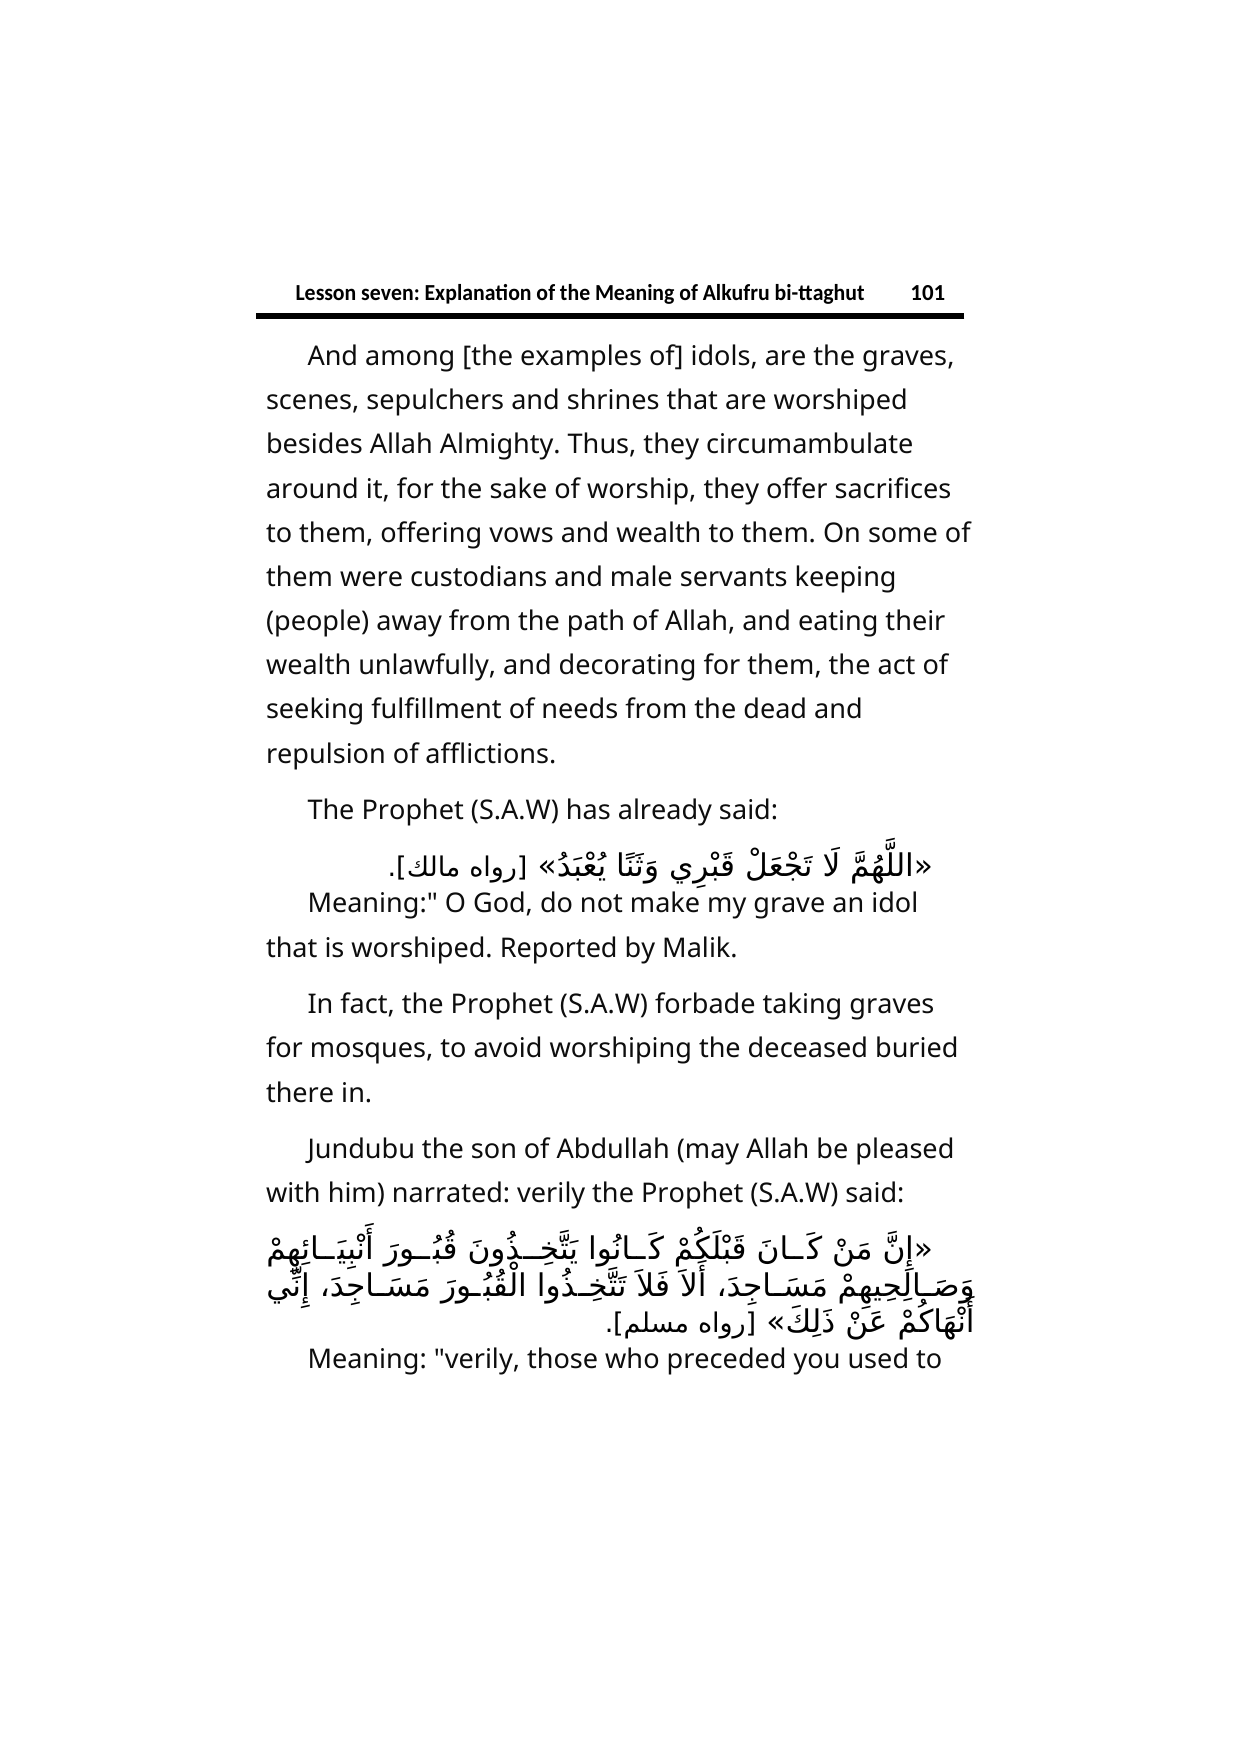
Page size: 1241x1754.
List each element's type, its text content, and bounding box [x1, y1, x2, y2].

text And among [the examples of] idols, are the graves, scenes, sepulchers and shrines that are worshiped besides Allah Almighty. Thus, they circumambulate around it, for the sake of worship, they offer sacrifices to them, offering vows and wealth to them. On some of them were custodians and male servants keeping (people) away from the path of Allah, and eating their wealth unlawfully, and decorating for them, the act of seeking fulfillment of needs from the dead and repulsion of afflictions. [266, 337, 974, 771]
text In fact, the Prophet (S.A.W) forbade taking graves for mosques, to avoid worshiping the deceased buried there in. [266, 985, 974, 1110]
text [266, 1339, 974, 1376]
text The Prophet (S.A.W) has already said: [266, 791, 974, 828]
text Meaning:" O God, do not make my grave an idol that is worshiped. Reported by Malik. [266, 884, 974, 965]
text Jundubu the son of Abdullah (may Allah be pleased with him) narrated: verily the Prophet (S.A.W) said: [266, 1130, 974, 1211]
text «اللَّهُمَّ لَا تَجْعَلْ قَبْرِي وَثَنًا يُعْبَدُ» [رواه مالك]. [266, 847, 974, 884]
text «إِنَّ مَنْ كَانَ قَبْلَكُمْ كَانُوا يَتَّخِذُونَ قُبُورَ أَنْبِيَائِهِمْ وَصَالِحِيهِمْ مَسَاجِدَ، أَلاَ فَلاَ تَتَّخِذُوا الْقُبُورَ مَسَاجِدَ، إِنِّي أَنْهَاكُمْ عَنْ ذَلِكَ» [رواه مسلم]. [266, 1231, 974, 1339]
